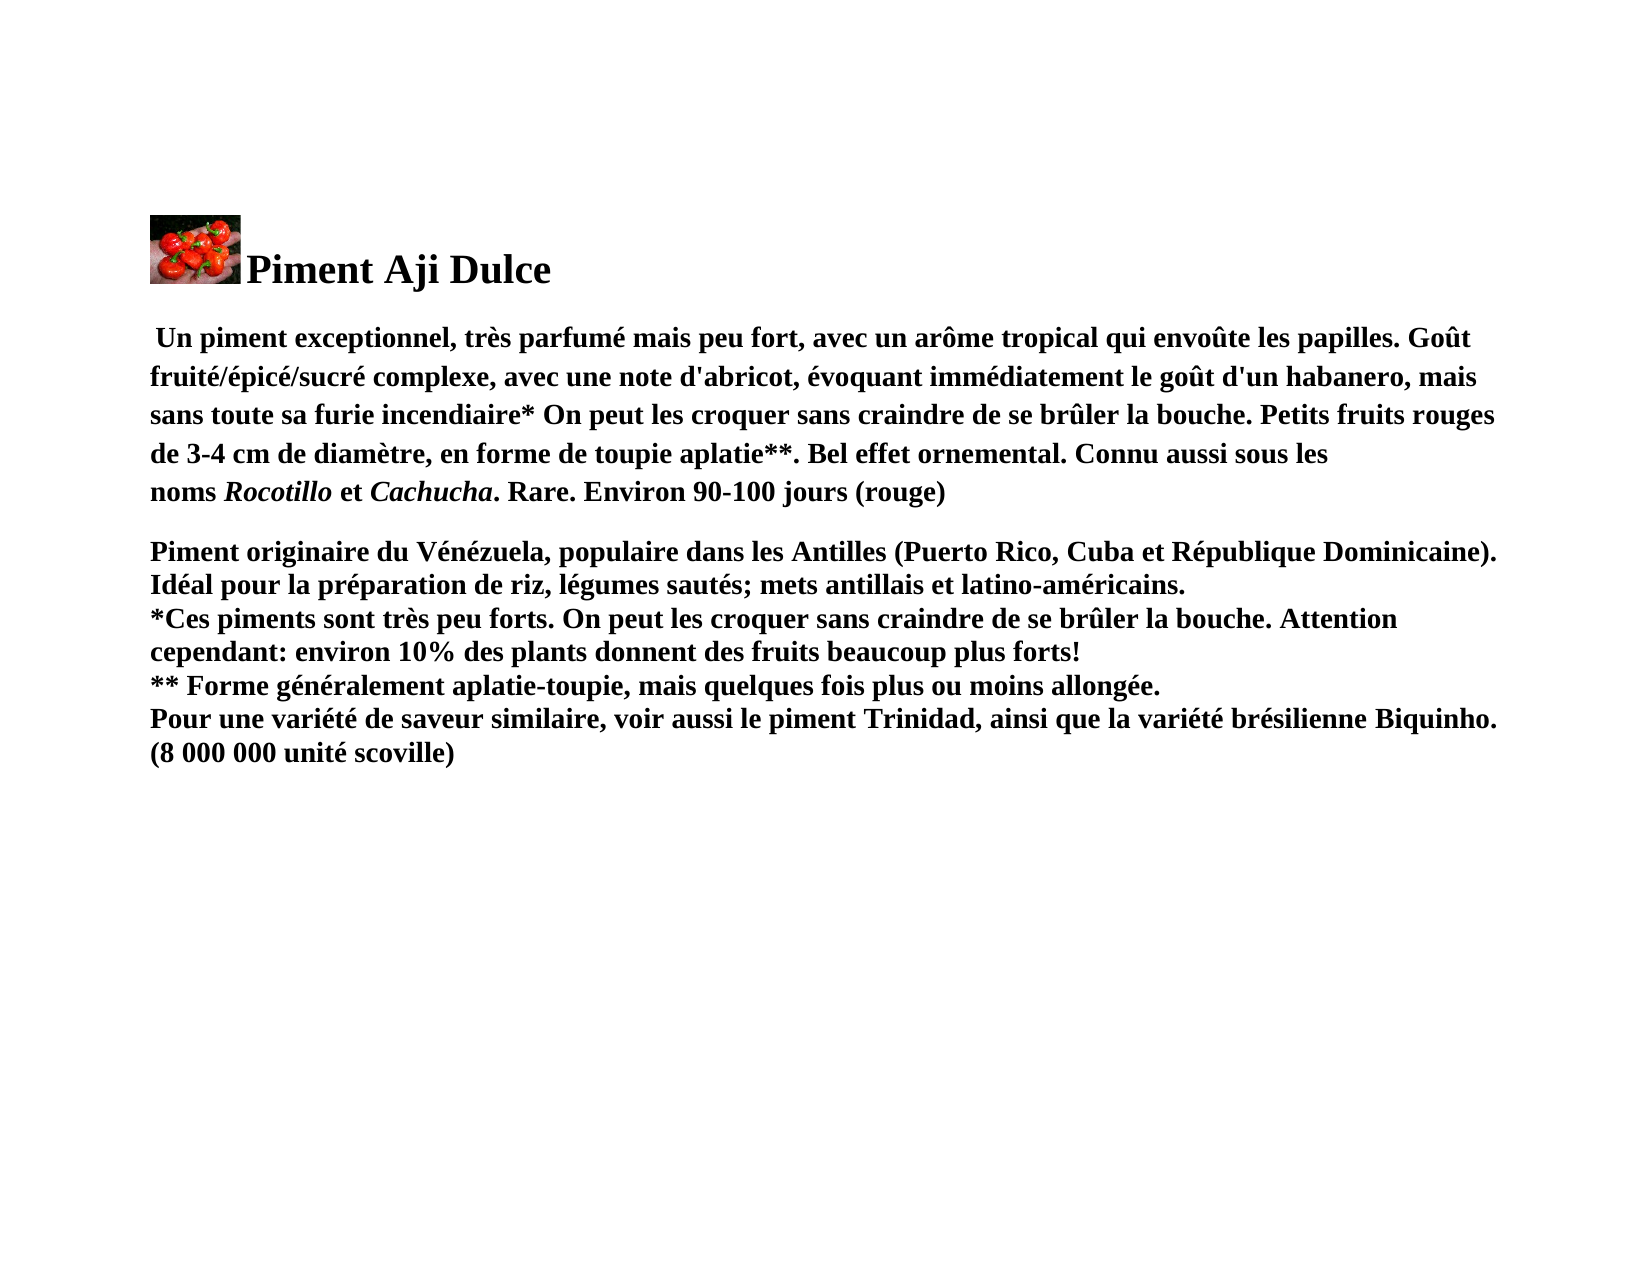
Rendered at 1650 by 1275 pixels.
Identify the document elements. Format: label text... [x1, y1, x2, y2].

text Un piment exceptionnel, très parfumé mais peu fort, avec un arôme tropical qui envoûte les papilles. Goût fruité/épicé/sucré complexe, avec une note d'abricot, évoquant immédiatement le goût d'un habanero, mais sans toute sa furie incendiaire* On peut les croquer sans craindre de se brûler la bouche. Petits fruits rouges de 3-4 cm de diamètre, en forme de toupie aplatie**. Bel effet ornemental. Connu aussi sous les noms Rocotillo et Cachucha. Rare. Environ 90-100 jours (rouge)Haut du formulaireBas du formulaire [150, 320, 1500, 508]
picture [150, 215, 241, 284]
text Piment originaire du Vénézuela, populaire dans les Antilles (Puerto Rico, Cuba et République Dominicaine). Idéal pour la préparation de riz, légumes sautés; mets antillais et latino-américains. *Ces piments sont très peu forts. On peut les croquer sans craindre de se brûler la bouche. Attention cependant: environ 10% des plants donnent des fruits beaucoup plus forts! ** Forme généralement aplatie-toupie, mais quelques fois plus ou moins allongée. Pour une variété de saveur similaire, voir aussi le piment Trinidad, ainsi que la variété brésilienne Biquinho.(8 000 000 unité scoville) [150, 534, 1500, 768]
text Bas du formulaire Piment Aji Dulce [150, 187, 1500, 292]
